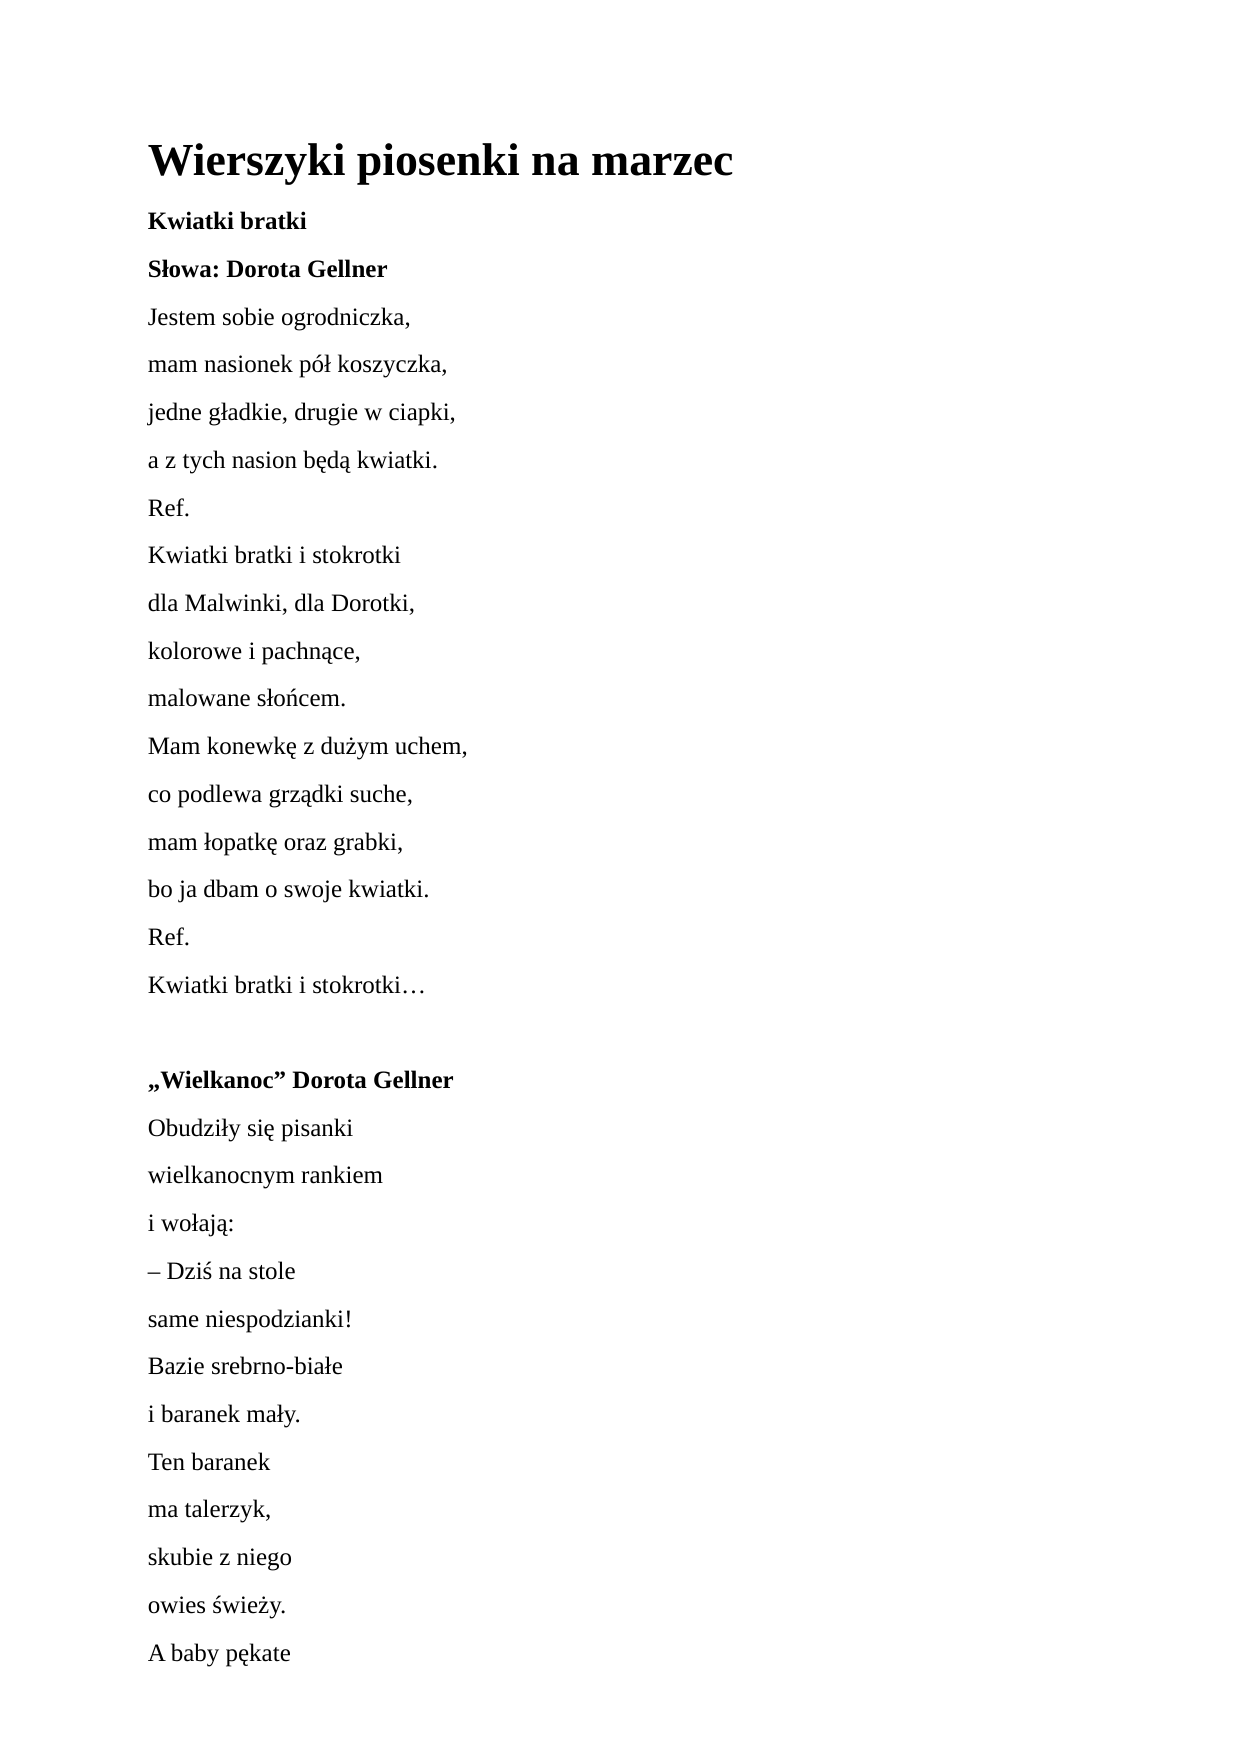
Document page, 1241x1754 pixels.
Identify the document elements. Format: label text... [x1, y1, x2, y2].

text Obudziły się pisanki [148, 1113, 1093, 1142]
text mam nasionek pół koszyczka, [148, 349, 1093, 378]
text owies świeży. [148, 1590, 1093, 1619]
text Słowa: Dorota Gellner [148, 254, 1093, 283]
text Bazie srebrno-białe [148, 1351, 1093, 1380]
text malowane słońcem. [148, 683, 1093, 712]
text kolorowe i pachnące, [148, 636, 1093, 664]
text i baranek mały. [148, 1399, 1093, 1428]
text Kwiatki bratki i stokrotki… [148, 970, 1093, 998]
text Ref. [148, 493, 1093, 521]
text i wołają: [148, 1208, 1093, 1237]
text bo ja dbam o swoje kwiatki. [148, 874, 1093, 903]
text „Wielkanoc” Dorota Gellner [148, 1065, 1093, 1094]
text dla Malwinki, dla Dorotki, [148, 588, 1093, 617]
text Ten baranek [148, 1447, 1093, 1476]
text mam łopatkę oraz grabki, [148, 827, 1093, 855]
text A baby pękate [148, 1638, 1093, 1666]
text ma talerzyk, [148, 1494, 1093, 1523]
text a z tych nasion będą kwiatki. [148, 445, 1093, 474]
text same niespodzianki! [148, 1304, 1093, 1332]
text Kwiatki bratki i stokrotki [148, 540, 1093, 569]
text jedne gładkie, drugie w ciapki, [148, 397, 1093, 426]
text wielkanocnym rankiem [148, 1161, 1093, 1189]
text co podlewa grządki suche, [148, 779, 1093, 808]
text – Dziś na stole [148, 1256, 1093, 1285]
text Kwiatki bratki [148, 206, 1093, 235]
text Wierszyki piosenki na marzec [148, 133, 1093, 186]
text skubie z niego [148, 1542, 1093, 1571]
text Mam konewkę z dużym uchem, [148, 731, 1093, 760]
text Jestem sobie ogrodniczka, [148, 302, 1093, 331]
text Ref. [148, 922, 1093, 951]
